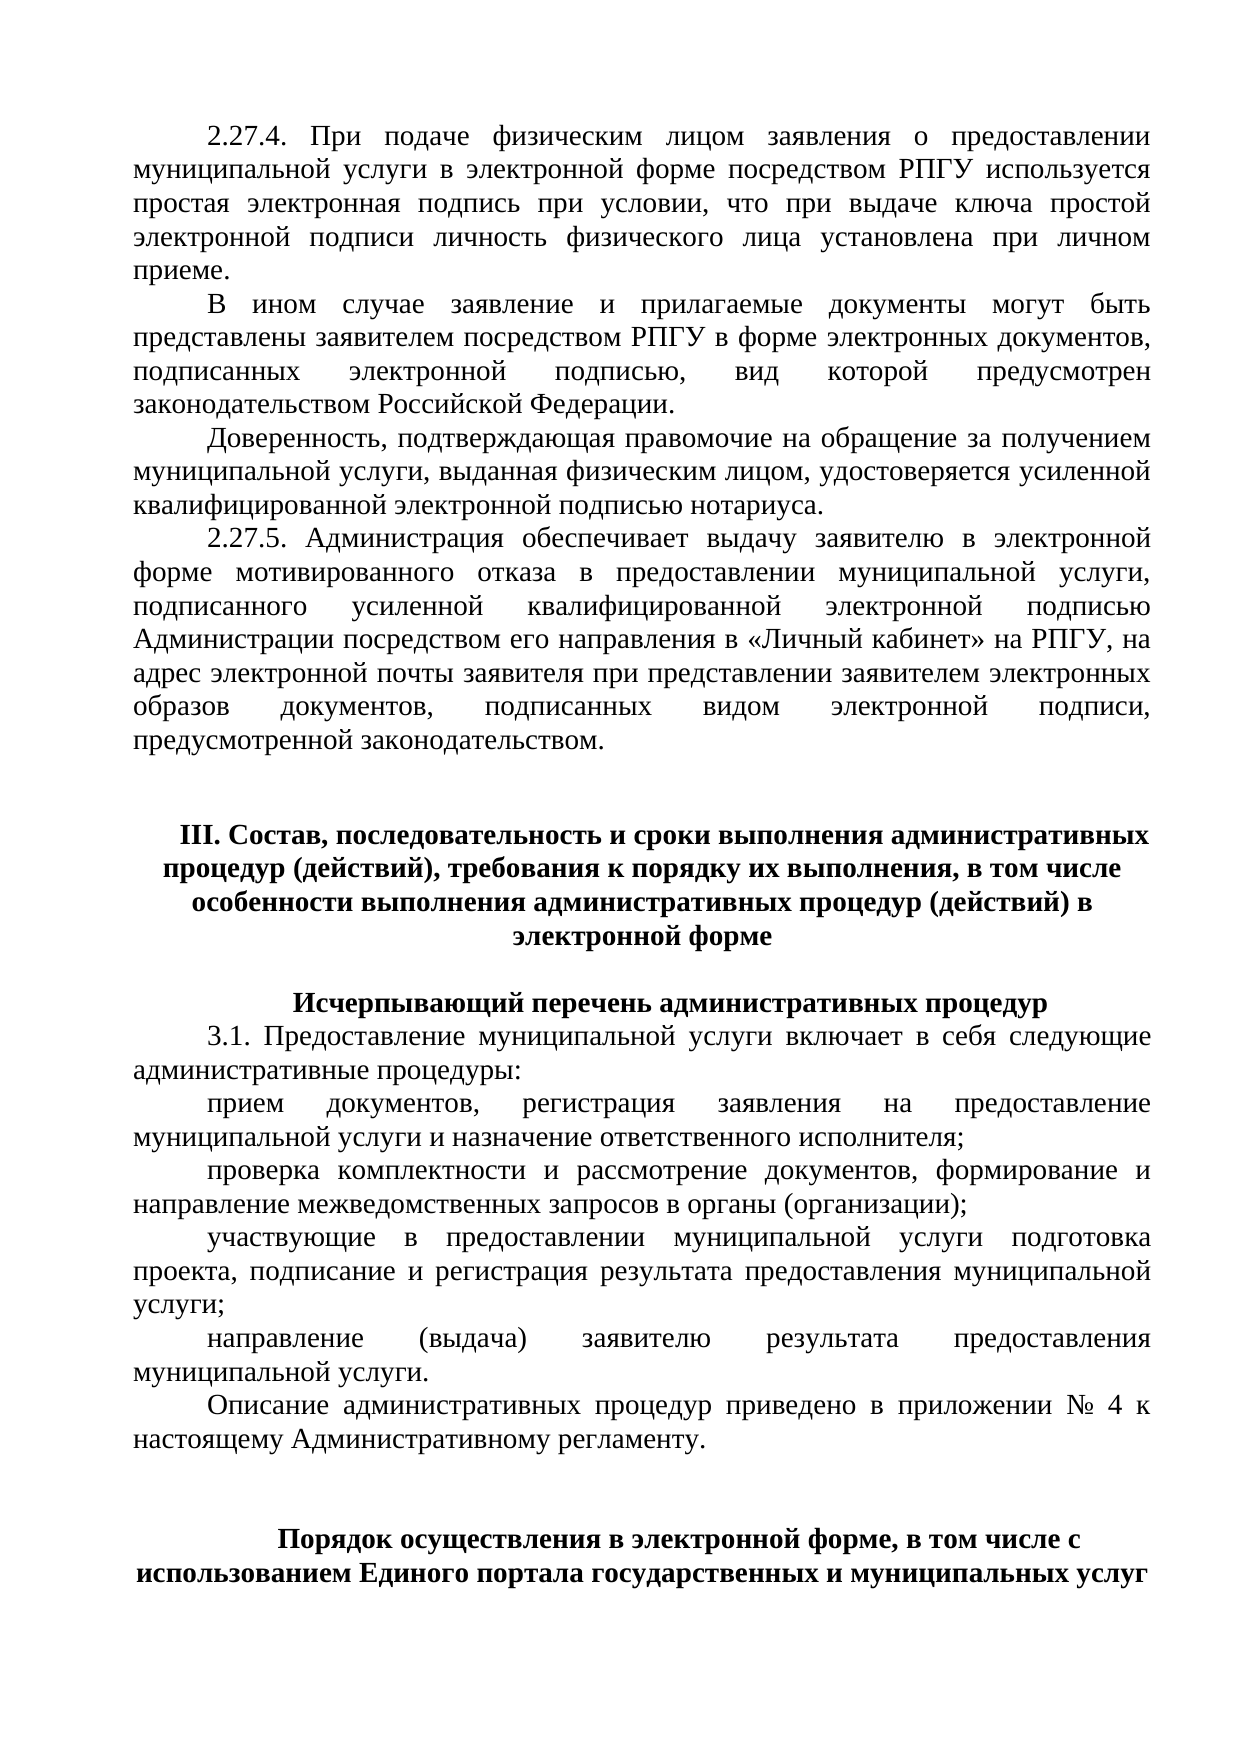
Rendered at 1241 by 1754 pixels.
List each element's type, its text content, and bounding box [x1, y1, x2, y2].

text прием документов, регистрация заявления на предоставление муниципальной услуги и назначение ответственного исполнителя; [133, 1085, 1152, 1152]
text Исчерпывающий перечень административных процедур [133, 985, 1152, 1018]
text 3.1. Предоставление муниципальной услуги включает в себя следующие административные процедуры: [133, 1018, 1152, 1085]
text 2.27.4. При подаче физическим лицом заявления о предоставлении муниципальной услуги в электронной форме посредством РПГУ используется простая электронная подпись при условии, что при выдаче ключа простой электронной подписи личность физического лица установлена при личном приеме. [133, 118, 1152, 286]
text Описание административных процедур приведено в приложении № 4 к настоящему Административному регламенту. [133, 1387, 1152, 1454]
text В ином случае заявление и прилагаемые документы могут быть представлены заявителем посредством РПГУ в форме электронных документов, подписанных электронной подписью, вид которой предусмотрен законодательством Российской Федерации. [133, 286, 1152, 420]
text 2.27.5. Администрация обеспечивает выдачу заявителю в электронной форме мотивированного отказа в предоставлении муниципальной услуги, подписанного усиленной квалифицированной электронной подписью Администрации посредством его направления в «Личный кабинет» на РПГУ, на адрес электронной почты заявителя при представлении заявителем электронных образов документов, подписанных видом электронной подписи, предусмотренной законодательством. [133, 521, 1152, 755]
text участвующие в предоставлении муниципальной услуги подготовка проекта, подписание и регистрация результата предоставления муниципальной услуги; [133, 1219, 1152, 1320]
text направление (выдача) заявителю результата предоставления муниципальной услуги. [133, 1320, 1152, 1387]
text III. Состав, последовательность и сроки выполнения административных процедур (действий), требования к порядку их выполнения, в том числе особенности выполнения административных процедур (действий) в электронной форме [133, 817, 1152, 951]
text проверка комплектности и рассмотрение документов, формирование и направление межведомственных запросов в органы (организации); [133, 1152, 1152, 1219]
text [133, 1521, 1152, 1588]
text Доверенность, подтверждающая правомочие на обращение за получением муниципальной услуги, выданная физическим лицом, удостоверяется усиленной квалифицированной электронной подписью нотариуса. [133, 420, 1152, 521]
